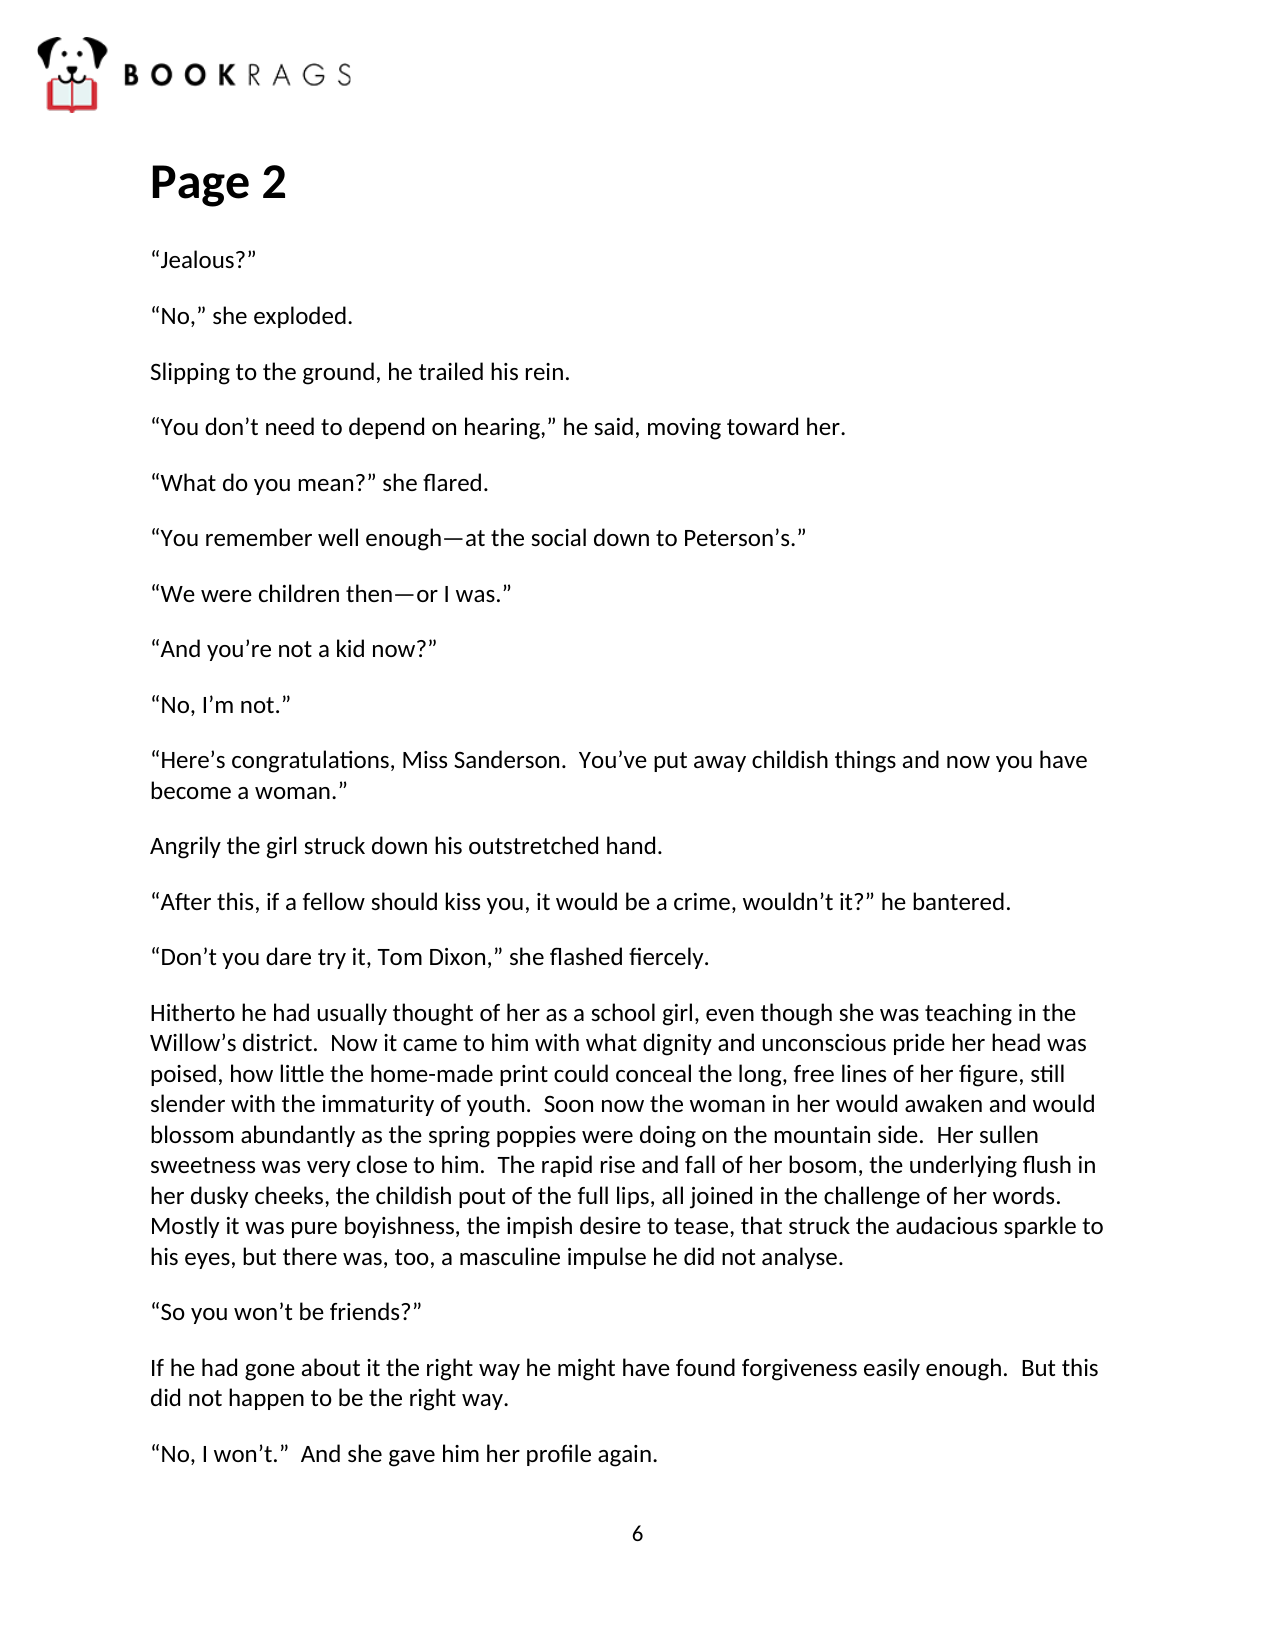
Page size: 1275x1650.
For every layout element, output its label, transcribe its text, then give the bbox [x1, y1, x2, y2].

text “Here’s congratulations, Miss Sanderson. You’ve put away childish things and now you have become a woman.” [150, 744, 1125, 805]
text “After this, if a fellow should kiss you, it would be a crime, wouldn’t it?” he bantered. [150, 886, 1125, 916]
text “No,” she exploded. [150, 300, 1125, 331]
text “No, I’m not.” [150, 689, 1125, 719]
picture [37, 37, 351, 113]
text If he had gone about it the right way he might have found forgiveness easily enough. But this did not happen to be the right way. [150, 1352, 1125, 1413]
text “What do you mean?” she flared. [150, 467, 1125, 497]
text “You remember well enough—­at the social down to Peterson’s.” [150, 522, 1125, 553]
text “And you’re not a kid now?” [150, 633, 1125, 664]
text “We were children then—­or I was.” [150, 578, 1125, 608]
text “No, I won’t.” And she gave him her profile again. [150, 1438, 1125, 1469]
text “You don’t need to depend on hearing,” he said, moving toward her. [150, 411, 1125, 442]
text Angrily the girl struck down his outstretched hand. [150, 830, 1125, 861]
text “Jealous?” [150, 244, 1125, 275]
text “Don’t you dare try it, Tom Dixon,” she flashed fiercely. [150, 941, 1125, 972]
text Slipping to the ground, he trailed his rein. [150, 356, 1125, 386]
text “So you won’t be friends?” [150, 1297, 1125, 1327]
text Page 2 [150, 150, 1125, 211]
text Hitherto he had usually thought of her as a school girl, even though she was teaching in the Willow’s district. Now it came to him with what dignity and unconscious pride her head was poised, how little the home-made print could conceal the long, free lines of her figure, still slender with the immaturity of youth. Soon now the woman in her would awaken and would blossom abundantly as the spring poppies were doing on the mountain side. Her sullen sweetness was very close to him. The rapid rise and fall of her bosom, the underlying flush in her dusky cheeks, the childish pout of the full lips, all joined in the challenge of her words. Mostly it was pure boyishness, the impish desire to tease, that struck the audacious sparkle to his eyes, but there was, too, a masculine impulse he did not analyse. [150, 997, 1125, 1272]
